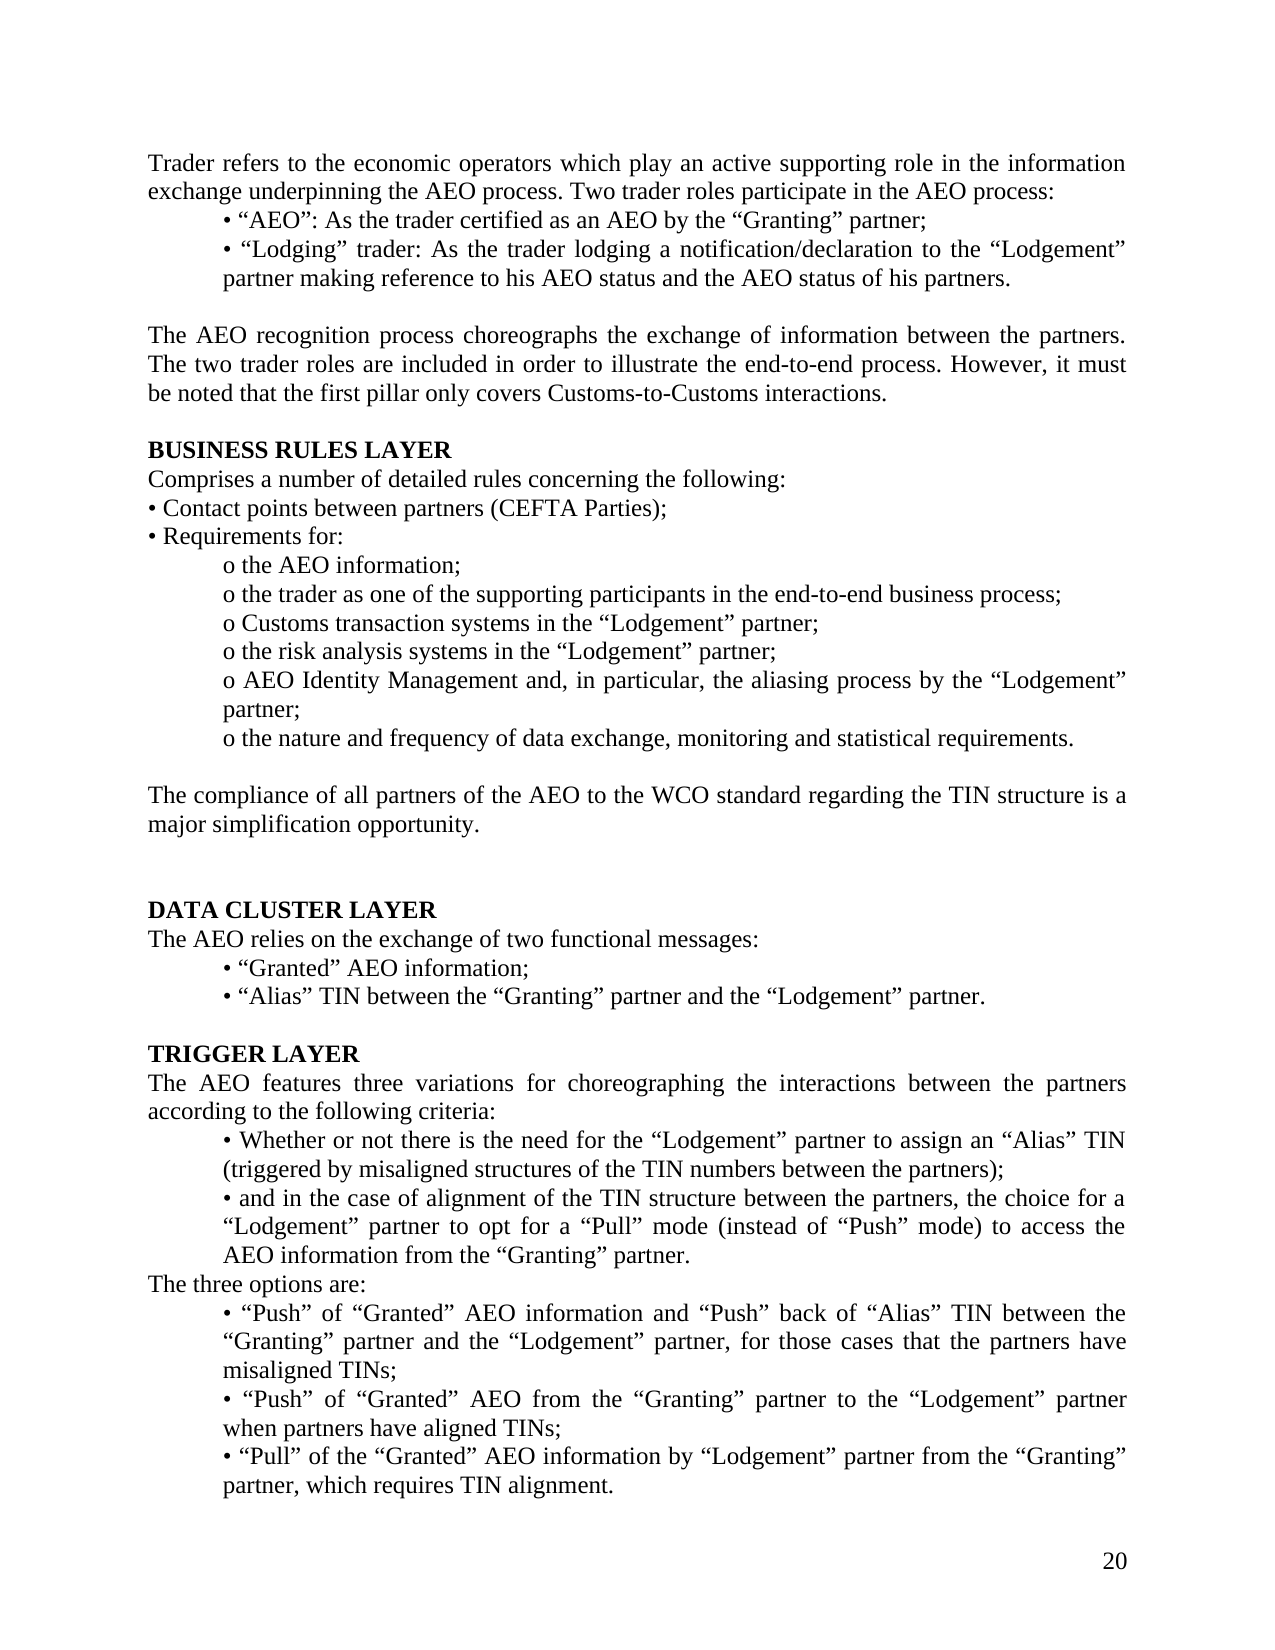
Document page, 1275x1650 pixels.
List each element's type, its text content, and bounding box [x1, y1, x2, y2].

text The AEO recognition process choreographs the exchange of information between the partners. The two trader roles are included in order to illustrate the end-to-end process. However, it must be noted that the first pillar only covers Customs-to-Customs interactions. [148, 320, 1127, 406]
text • “Push” of “Granted” AEO from the “Granting” partner to the “Lodgement” partner when partners have aligned TINs; [223, 1384, 1127, 1441]
text DATA CLUSTER LAYER [148, 895, 1127, 924]
text • “Granted” AEO information; [223, 953, 1127, 981]
text o the AEO information; [223, 550, 1127, 579]
text o the risk analysis systems in the “Lodgement” partner; [223, 636, 1127, 665]
text • “Pull” of the “Granted” AEO information by “Lodgement” partner from the “Granting” partner, which requires TIN alignment. [223, 1441, 1127, 1499]
text o the trader as one of the supporting participants in the end-to-end business process; [223, 579, 1127, 608]
text o Customs transaction systems in the “Lodgement” partner; [223, 608, 1127, 636]
text The three options are: [148, 1269, 1127, 1298]
text The AEO features three variations for choreographing the interactions between the partners according to the following criteria: [148, 1068, 1127, 1125]
text The AEO relies on the exchange of two functional messages: [148, 924, 1127, 953]
text • “Push” of “Granted” AEO information and “Push” back of “Alias” TIN between the “Granting” partner and the “Lodgement” partner, for those cases that the partners have misaligned TINs; [223, 1298, 1127, 1384]
text • Whether or not there is the need for the “Lodgement” partner to assign an “Alias” TIN (triggered by misaligned structures of the TIN numbers between the partners); [223, 1125, 1127, 1183]
text TRIGGER LAYER [148, 1039, 1127, 1068]
text • “Lodging” trader: As the trader lodging a notification/declaration to the “Lodgement” partner making reference to his AEO status and the AEO status of his partners. [223, 234, 1127, 291]
text • Requirements for: [148, 521, 1127, 550]
text o the nature and frequency of data exchange, monitoring and statistical requirements. [223, 723, 1127, 751]
text BUSINESS RULES LAYER [148, 435, 1127, 464]
text • Contact points between partners (CEFTA Parties); [148, 493, 1127, 521]
text • “Alias” TIN between the “Granting” partner and the “Lodgement” partner. [223, 981, 1127, 1010]
text • “AEO”: As the trader certified as an AEO by the “Granting” partner; [223, 205, 1127, 234]
text The compliance of all partners of the AEO to the WCO standard regarding the TIN structure is a major simplification opportunity. [148, 780, 1127, 838]
text • and in the case of alignment of the TIN structure between the partners, the choice for a “Lodgement” partner to opt for a “Pull” mode (instead of “Push” mode) to access the AEO information from the “Granting” partner. [223, 1183, 1127, 1269]
text Comprises a number of detailed rules concerning the following: [148, 464, 1127, 493]
text o AEO Identity Management and, in particular, the aliasing process by the “Lodgement” partner; [223, 665, 1127, 723]
text Trader refers to the economic operators which play an active supporting role in the information exchange underpinning the AEO process. Two trader roles participate in the AEO process: [148, 148, 1127, 205]
